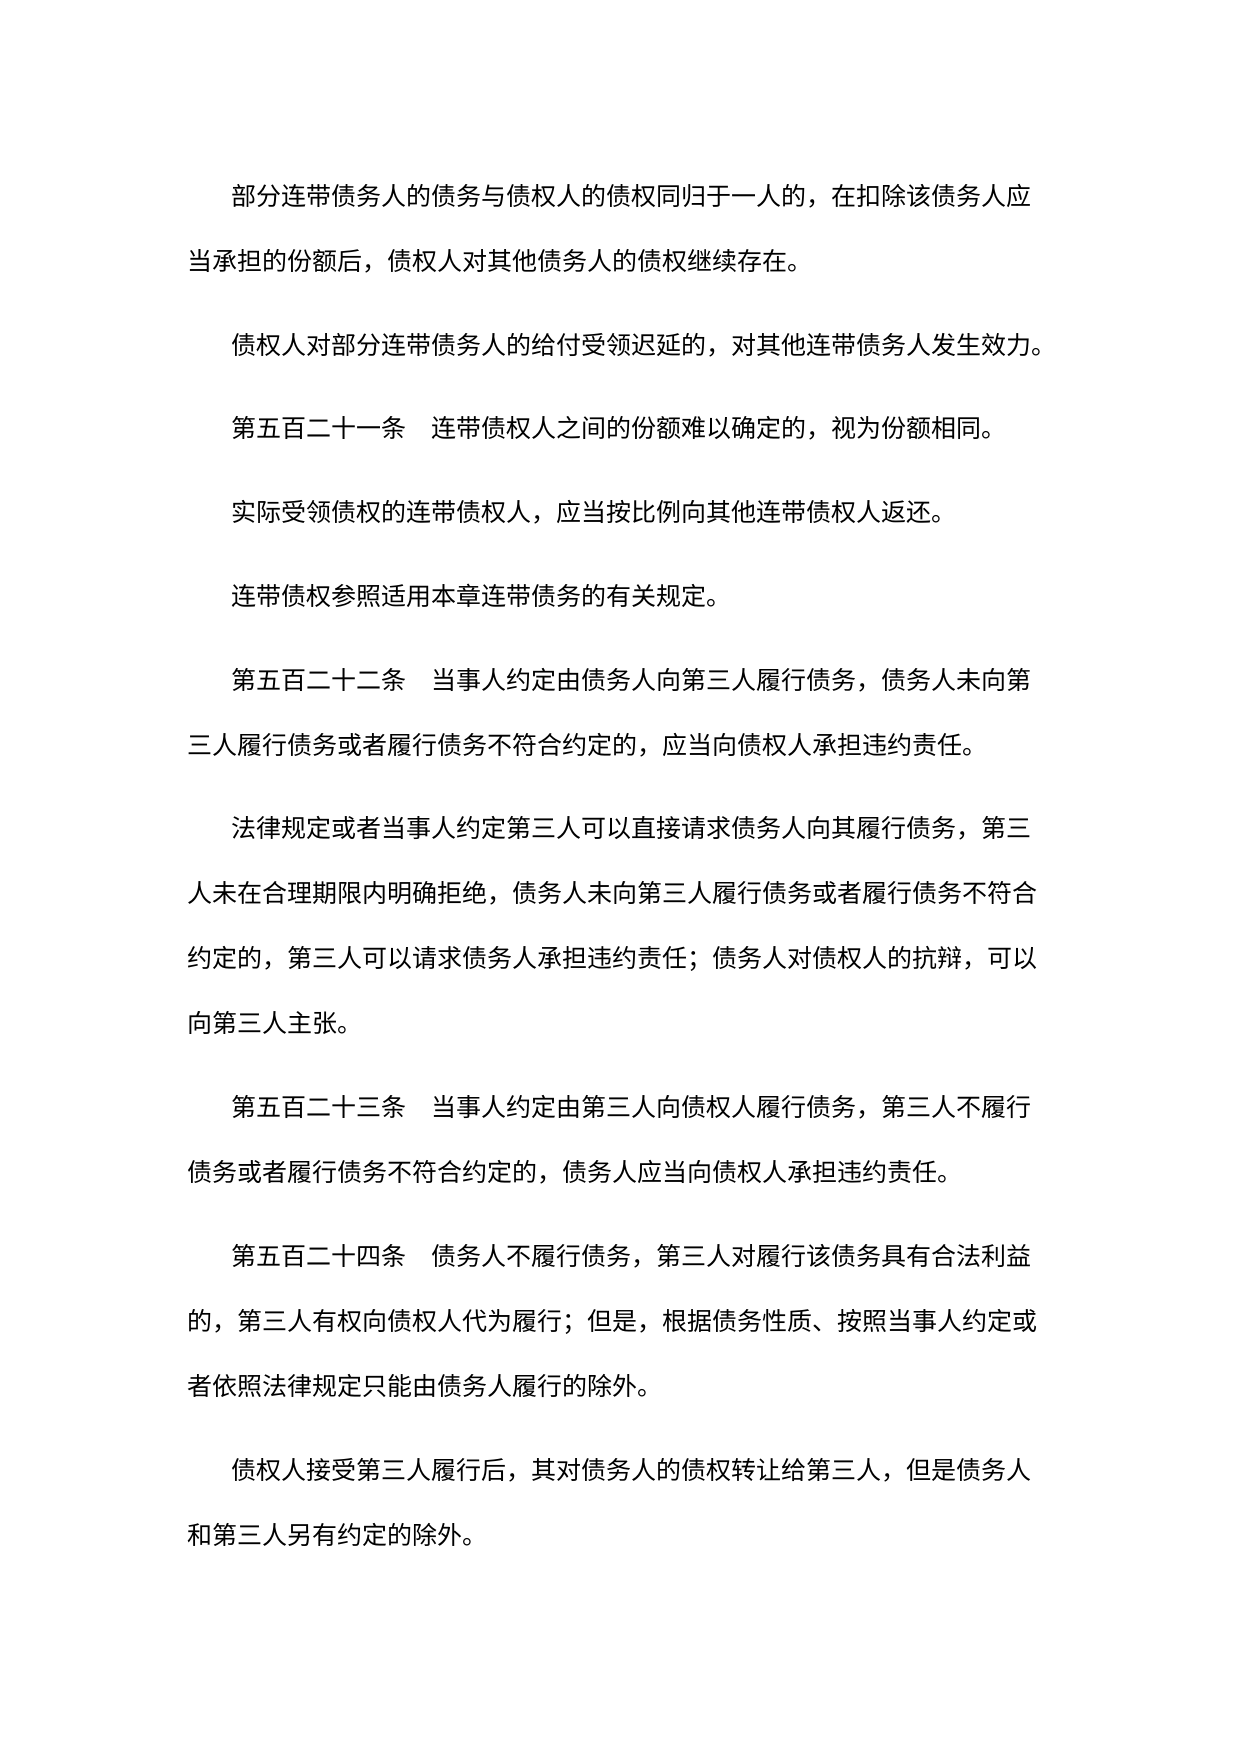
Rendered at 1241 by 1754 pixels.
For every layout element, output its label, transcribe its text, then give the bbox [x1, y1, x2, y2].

text 债权人接受第三人履行后，其对债务人的债权转让给第三人，但是债务人和第三人另有约定的除外。 [187, 1436, 1053, 1566]
text 第五百二十四条 债务人不履行债务，第三人对履行该债务具有合法利益的，第三人有权向债权人代为履行；但是，根据债务性质、按照当事人约定或者依照法律规定只能由债务人履行的除外。 [187, 1222, 1053, 1417]
text 第五百二十三条 当事人约定由第三人向债权人履行债务，第三人不履行债务或者履行债务不符合约定的，债务人应当向债权人承担违约责任。 [187, 1073, 1053, 1203]
text 连带债权参照适用本章连带债务的有关规定。 [187, 562, 1053, 627]
text 债权人对部分连带债务人的给付受领迟延的，对其他连带债务人发生效力。 [187, 311, 1053, 376]
text 实际受领债权的连带债权人，应当按比例向其他连带债权人返还。 [187, 478, 1053, 543]
text 部分连带债务人的债务与债权人的债权同归于一人的，在扣除该债务人应当承担的份额后，债权人对其他债务人的债权继续存在。 [187, 162, 1053, 292]
text 第五百二十一条 连带债权人之间的份额难以确定的，视为份额相同。 [187, 394, 1053, 459]
text 第五百二十二条 当事人约定由债务人向第三人履行债务，债务人未向第三人履行债务或者履行债务不符合约定的，应当向债权人承担违约责任。 [187, 646, 1053, 776]
text 法律规定或者当事人约定第三人可以直接请求债务人向其履行债务，第三人未在合理期限内明确拒绝，债务人未向第三人履行债务或者履行债务不符合约定的，第三人可以请求债务人承担违约责任；债务人对债权人的抗辩，可以向第三人主张。 [187, 794, 1053, 1054]
